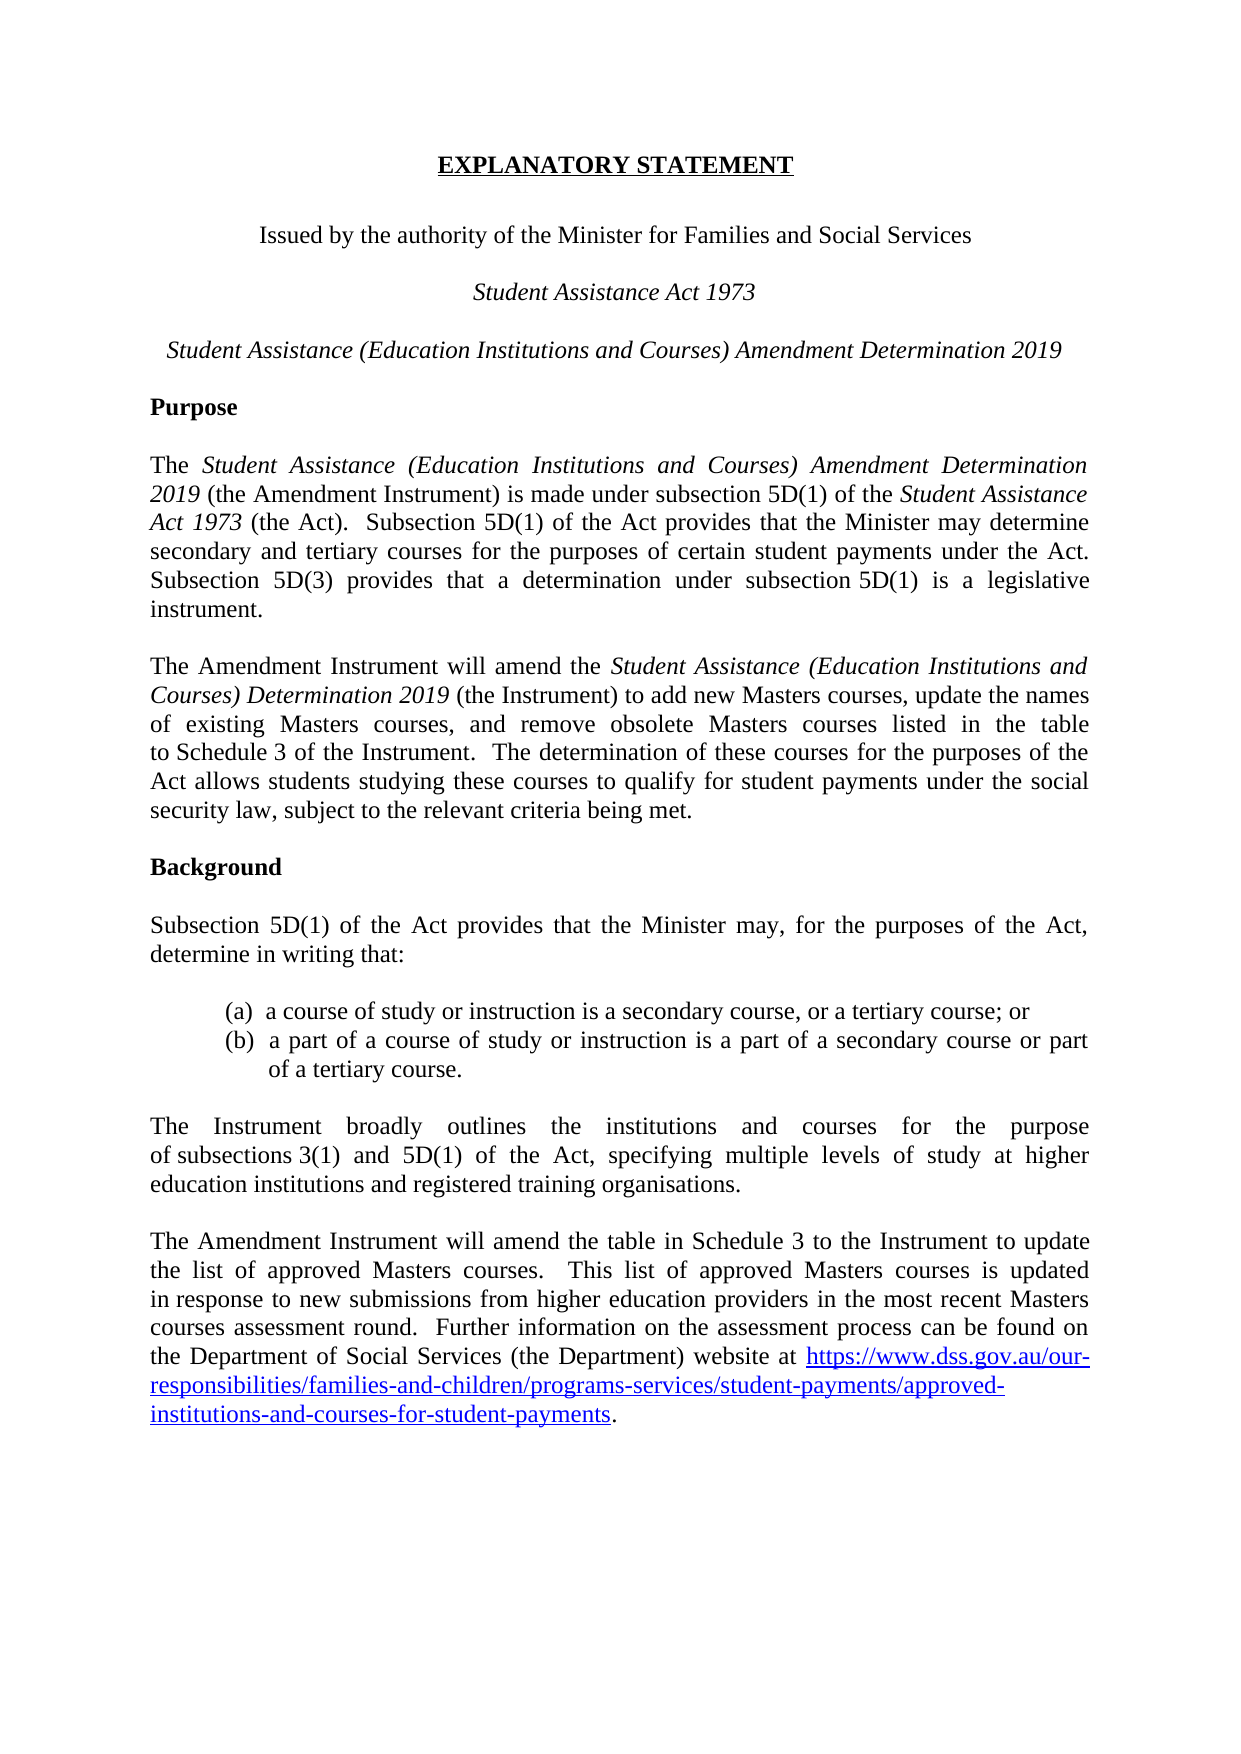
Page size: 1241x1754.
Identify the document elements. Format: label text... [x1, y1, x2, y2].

text EXPLANATORY STATEMENT [150, 150, 1081, 179]
text Student Assistance (Education Institutions and Courses) Amendment Determination 2019 [150, 335, 1081, 364]
text The Amendment Instrument will amend the table in Schedule 3 to the Instrument to update the list of approved Masters courses. This list of approved Masters courses is updated in response to new submissions from higher education providers in the most recent Masters courses assessment round. Further information on the assessment process can be found on the Department of Social Services (the Department) website at https://www.dss.gov.au/our-responsibilities/families-and-children/programs-services/student-payments/approved-institutions-and-courses-for-student-payments. [150, 1226, 1090, 1427]
text Subsection 5D(1) of the Act provides that the Minister may, for the purposes of the Act, determine in writing that: [150, 910, 1090, 967]
text The Student Assistance (Education Institutions and Courses) Amendment Determination 2019 (the Amendment Instrument) is made under subsection 5D(1) of the Student Assistance Act 1973 (the Act). Subsection 5D(1) of the Act provides that the Minister may determine secondary and tertiary courses for the purposes of certain student payments under the Act. Subsection 5D(3) provides that a determination under subsection 5D(1) is a legislative instrument. [150, 450, 1090, 622]
text Issued by the authority of the Minister for Families and Social Services [150, 220, 1081, 249]
text The Instrument broadly outlines the institutions and courses for the purpose of subsections 3(1) and 5D(1) of the Act, specifying multiple levels of study at higher education institutions and registered training organisations. [150, 1111, 1090, 1197]
text (a) a course of study or instruction is a secondary course, or a tertiary course; or [150, 996, 1090, 1025]
text Student Assistance Act 1973 [150, 277, 1081, 306]
text The Amendment Instrument will amend the Student Assistance (Education Institutions and Courses) Determination 2019 (the Instrument) to add new Masters courses, update the names of existing Masters courses, and remove obsolete Masters courses listed in the table to Schedule 3 of the Instrument. The determination of these courses for the purposes of the Act allows students studying these courses to qualify for student payments under the social security law, subject to the relevant criteria being met. [150, 651, 1090, 824]
text Background [150, 852, 1090, 881]
text Purpose [150, 392, 1081, 421]
text (b) a part of a course of study or instruction is a part of a secondary course or part of a tertiary course. [225, 1025, 1090, 1082]
